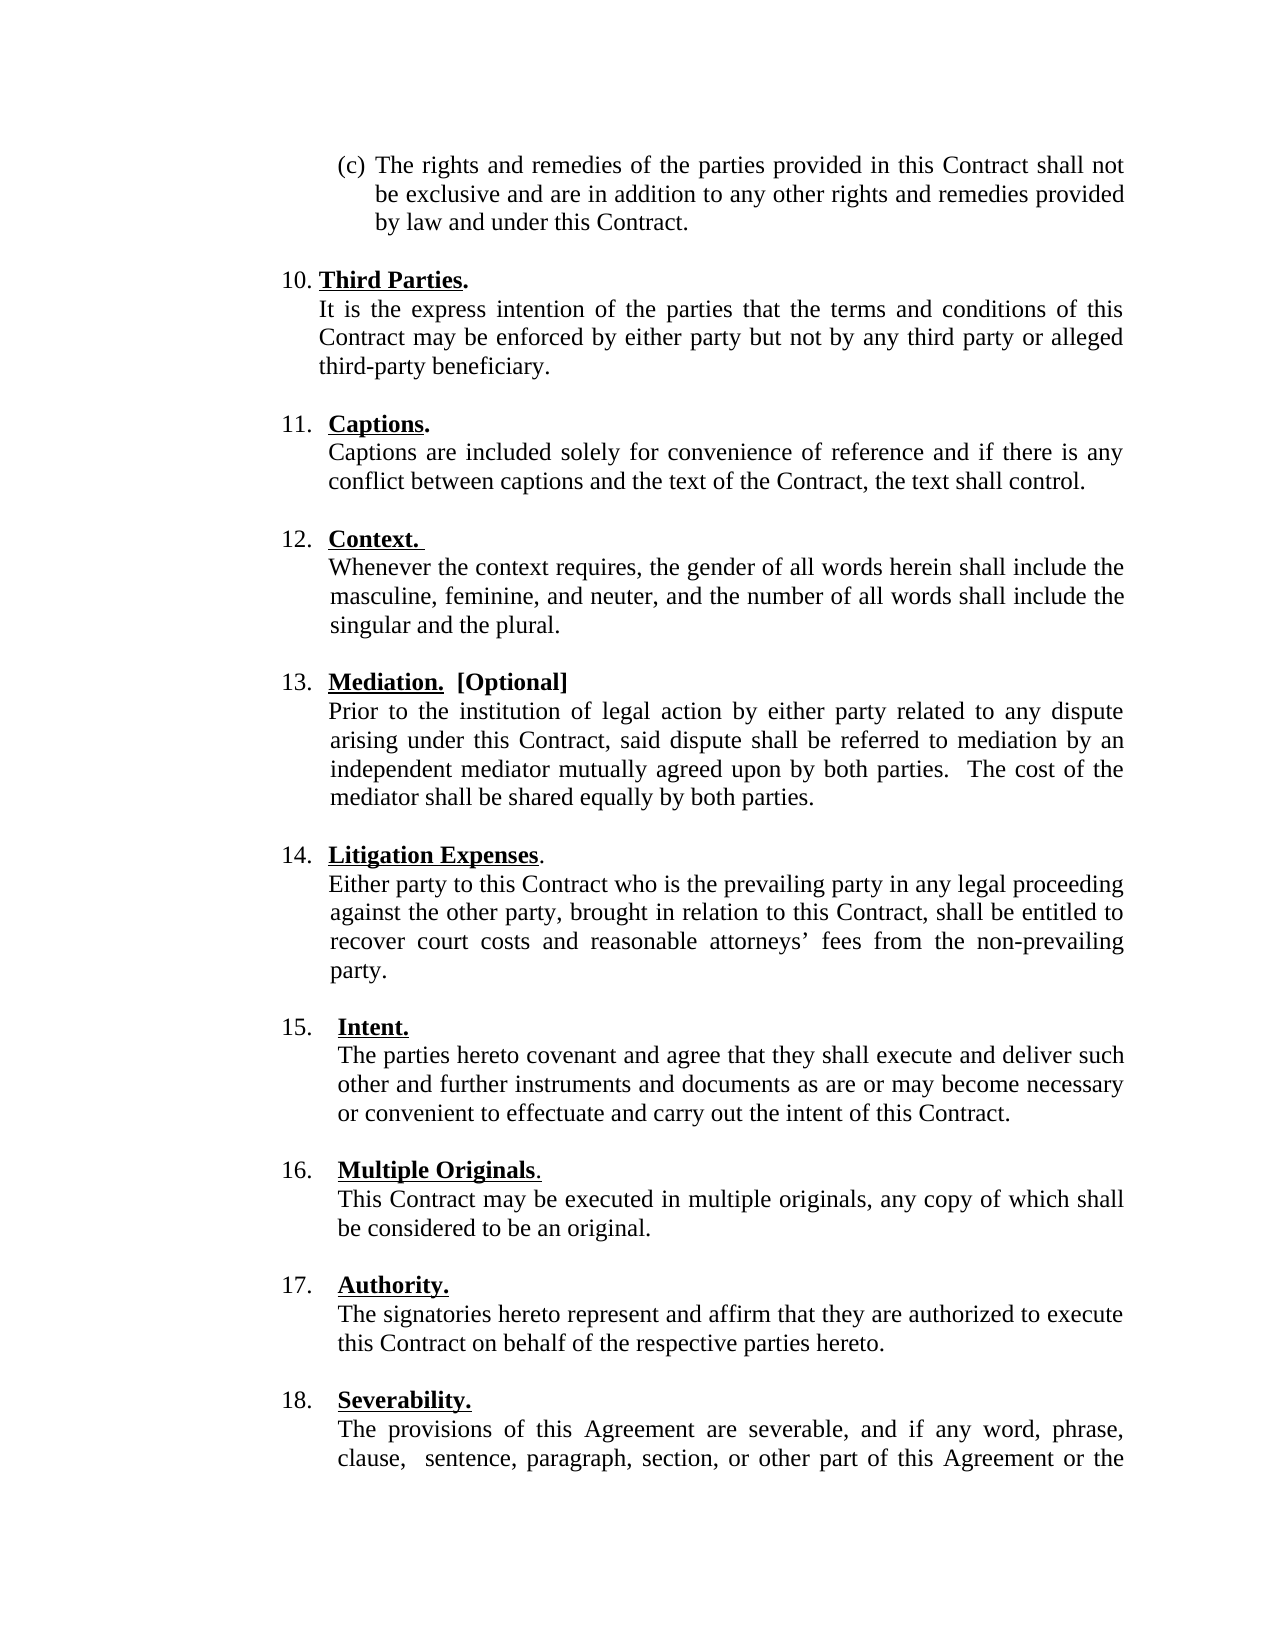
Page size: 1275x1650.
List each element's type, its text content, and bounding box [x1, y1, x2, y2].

text Whenever the context requires, the gender of all words herein shall include the masculine, feminine, and neuter, and the number of all words shall include the singular and the plural. [328, 552, 1125, 639]
text 13. Mediation. [Optional] [281, 667, 1125, 696]
text 12. Context. [281, 524, 1125, 552]
text It is the express intention of the parties that the terms and conditions of this Contract may be enforced by either party but not by any third party or alleged third-party beneficiary. [319, 294, 1125, 380]
text 15. Intent. [281, 1012, 1125, 1041]
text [337, 1414, 1125, 1472]
text The parties hereto covenant and agree that they shall execute and deliver such other and further instruments and documents as are or may become necessary or convenient to effectuate and carry out the intent of this Contract. [337, 1041, 1125, 1127]
text 16. Multiple Originals. [281, 1156, 1125, 1184]
text Prior to the institution of legal action by either party related to any dispute arising under this Contract, said dispute shall be referred to mediation by an independent mediator mutually agreed upon by both parties. The cost of the mediator shall be shared equally by both parties. [328, 696, 1125, 811]
text This Contract may be executed in multiple originals, any copy of which shall be considered to be an original. [337, 1184, 1125, 1242]
list Severability. [281, 1386, 1125, 1414]
text 14. Litigation Expenses. [281, 840, 1125, 869]
list Authority. [281, 1271, 1125, 1299]
text 10. Third Parties. [281, 265, 1125, 294]
text 11. Captions. [281, 409, 1125, 437]
list The rights and remedies of the parties provided in this Contract shall not be exclusive and are in addition to any other rights and remedies provided by law and under this Contract. [337, 150, 1125, 236]
text Either party to this Contract who is the prevailing party in any legal proceeding against the other party, brought in relation to this Contract, shall be entitled to recover court costs and reasonable attorneys’ fees from the non-prevailing party. [328, 869, 1125, 984]
text The signatories hereto represent and affirm that they are authorized to execute this Contract on behalf of the respective parties hereto. [337, 1299, 1125, 1357]
text Captions are included solely for convenience of reference and if there is any conflict between captions and the text of the Contract, the text shall control. [328, 437, 1125, 495]
